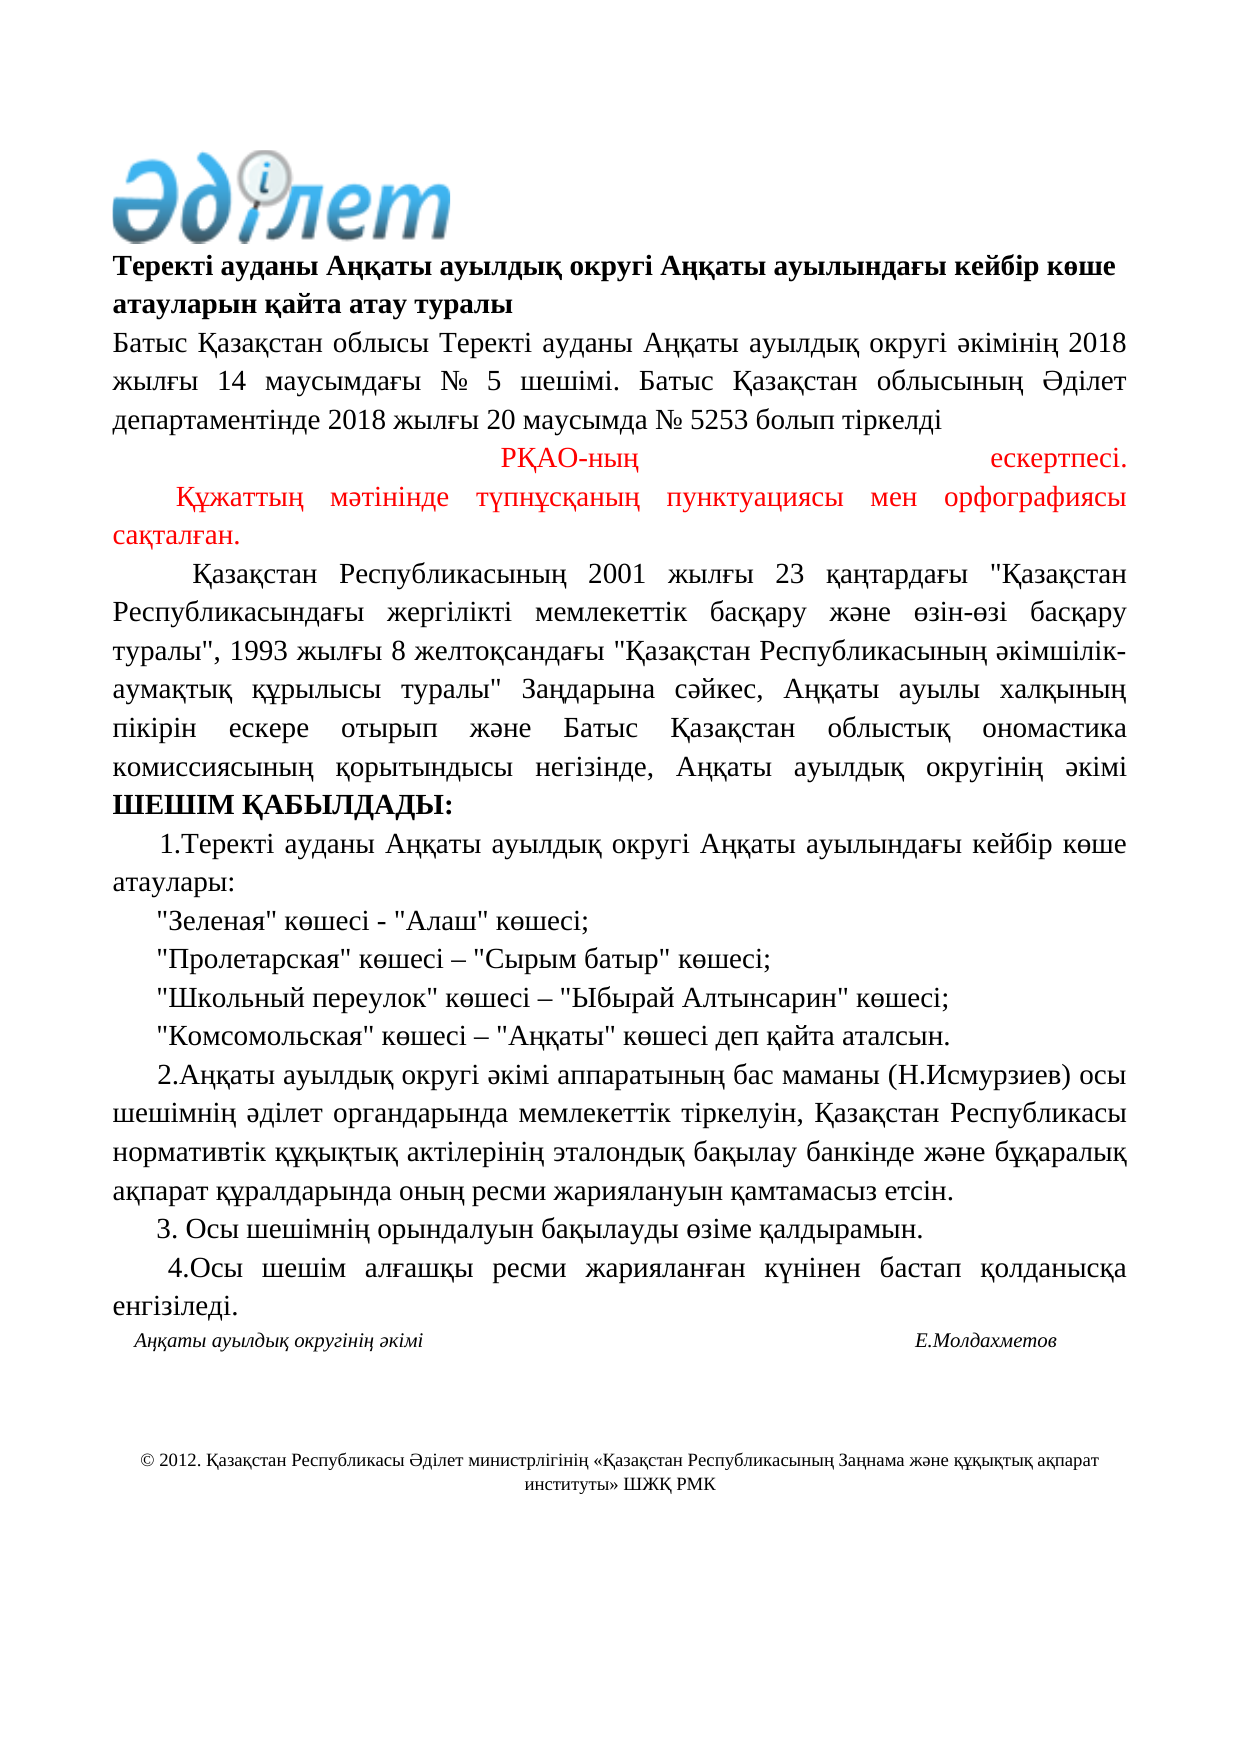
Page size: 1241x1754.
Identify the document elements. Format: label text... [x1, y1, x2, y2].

text 2.Аңқаты ауылдық округі әкімі аппаратының бас маманы (Н.Исмурзиев) осы шешімнің әділет органдарында мемлекеттік тіркелуін, Қазақстан Республикасы нормативтік құқықтық актілерінің эталондық бақылау банкінде және бұқаралық ақпарат құралдарында оның ресми жариялануын қамтамасыз етсін. [112, 1057, 1128, 1206]
text Қазақстан Республикасының 2001 жылғы 23 қаңтардағы "Қазақстан Республикасындағы жергілікті мемлекеттік басқару және өзін-өзі басқару туралы", 1993 жылғы 8 желтоқсандағы "Қазақстан Республикасының әкімшілік-аумақтық құрылысы туралы" Заңдарына сәйкес, Аңқаты ауылы халқының пікірін ескере отырып және Батыс Қазақстан облыстық ономастика комиссиясының қорытындысы негізінде, Аңқаты ауылдық округінің әкімі ШЕШІМ ҚАБЫЛДАДЫ: [112, 556, 1128, 821]
text "Комсомольская" көшесі – "Аңқаты" көшесі деп қайта аталсын. [112, 1018, 1128, 1052]
text © 2012. Қазақстан Республикасы Әділет министрлігінің «Қазақстан Республикасының Заңнама және құқықтық ақпарат институты» ШЖҚ РМК [112, 1448, 1128, 1495]
text 1.Теректі ауданы Аңқаты ауылдық округі Аңқаты ауылындағы кейбір көше атаулары: [112, 826, 1128, 898]
text 3. Осы шешімнің орындалуын бақылауды өзіме қалдырамын. [112, 1211, 1128, 1245]
table_header Е.Молдахметов [913, 1327, 1240, 1358]
text "Зеленая" көшесі - "Алаш" көшесі; [112, 903, 1128, 936]
picture [112, 150, 451, 244]
text Теректі ауданы Аңқаты ауылдық округі Аңқаты ауылындағы кейбір көше атауларын қайта атау туралы [112, 248, 1128, 320]
text 4.Осы шешім алғашқы ресми жарияланған күнінен бастап қолданысқа енгізіледі. [112, 1250, 1128, 1322]
text "Школьный переулок" көшесі – "Ыбырай Алтынсарин" көшесі; [112, 980, 1128, 1013]
text "Пролетарская" көшесі – "Сырым батыр" көшесі; [112, 941, 1128, 975]
text Батыс Қазақстан облысы Теректі ауданы Аңқаты ауылдық округі әкімінің 2018 жылғы 14 маусымдағы № 5 шешімі. Батыс Қазақстан облысының Әділет департаментінде 2018 жылғы 20 маусымда № 5253 болып тіркелді [112, 325, 1128, 435]
text РҚАО-ның ескертпесі. Құжаттың мәтінінде түпнұсқаның пунктуациясы мен орфографиясы сақталған. [112, 440, 1128, 551]
table_header Аңқаты ауылдық округінің әкімі [101, 1327, 913, 1358]
